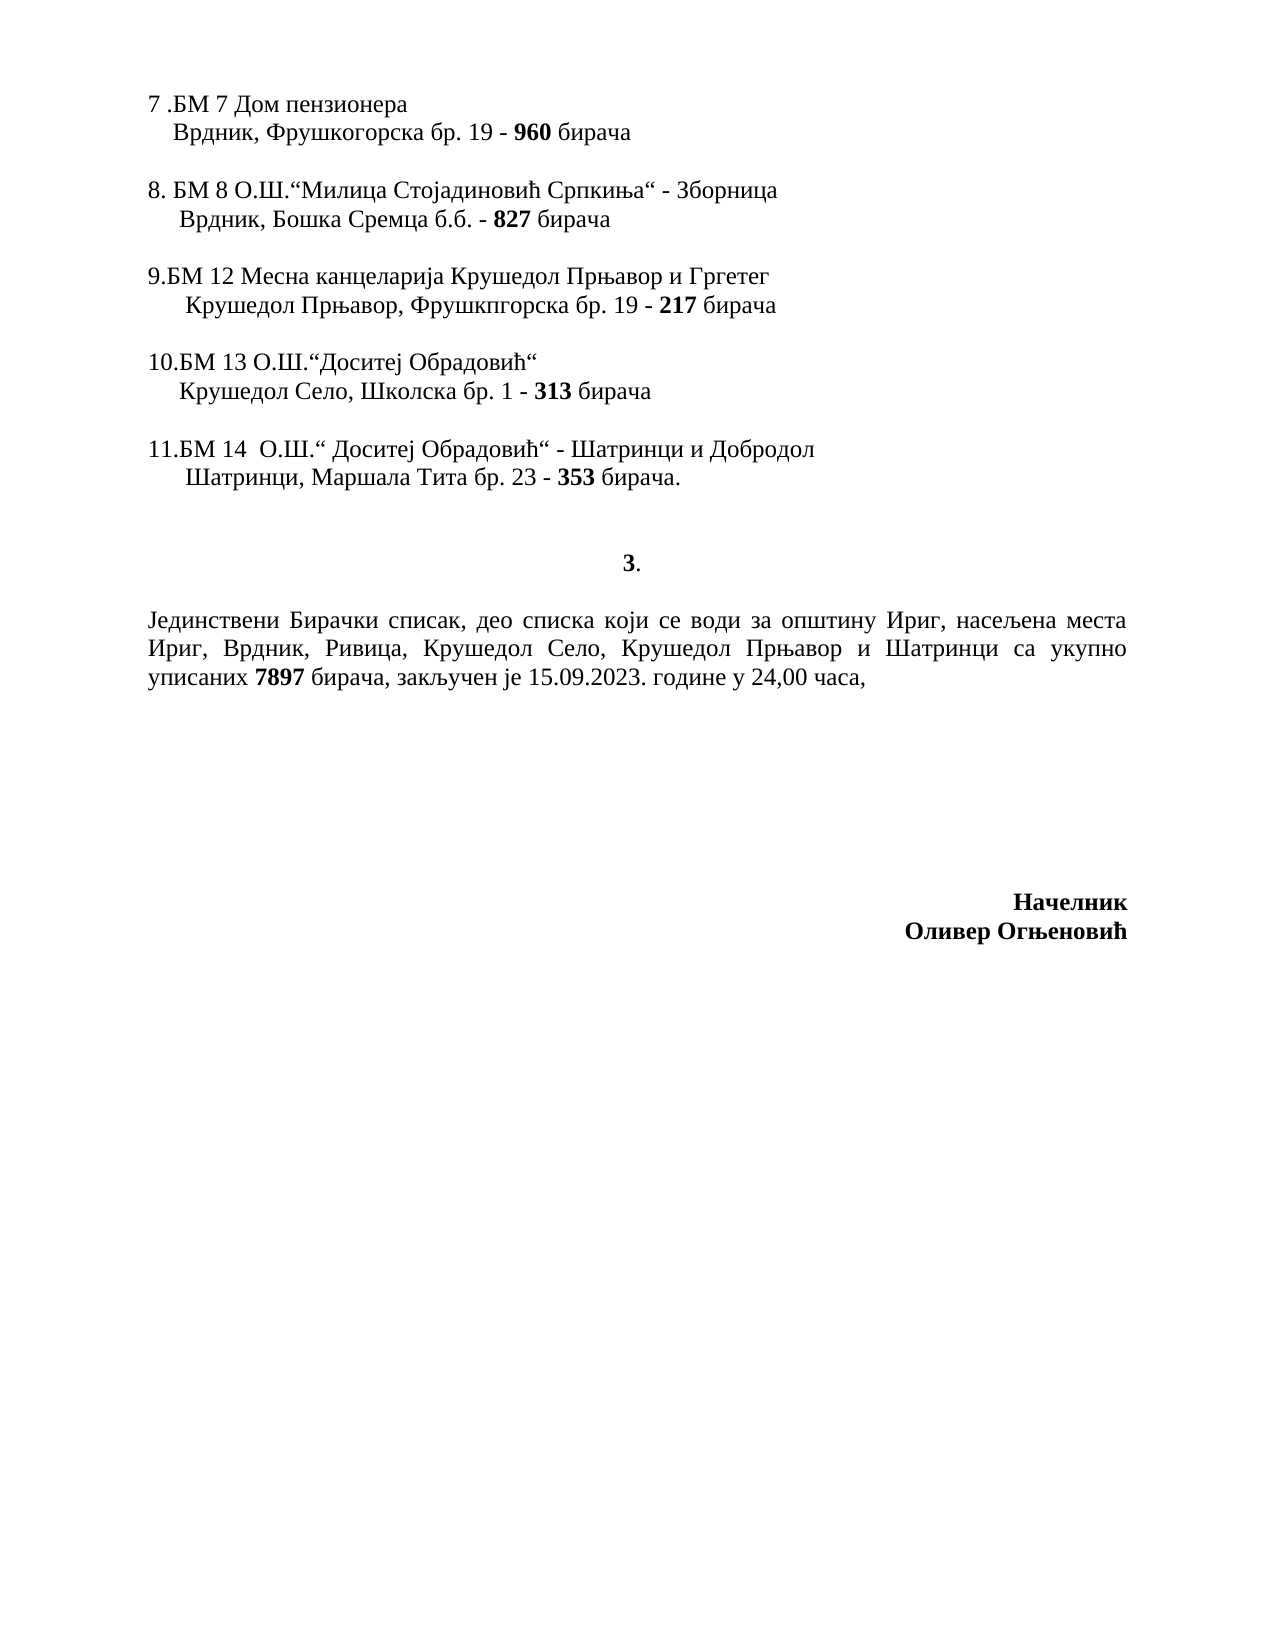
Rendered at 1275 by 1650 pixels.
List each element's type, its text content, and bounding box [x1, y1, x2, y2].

text Јединствени Бирачки списак, део списка који се води за општину Ириг, насељена места Ириг, Врдник, Ривица, Крушедол Село, Крушедол Прњавор и Шатринци са укупно уписаних 7897 бирача, закључен је 15.09.2023. године у 24,00 часа, [148, 605, 1127, 691]
text Врдник, Бошка Сремца б.б. - 827 бирача [148, 204, 1127, 232]
text Начелник [148, 887, 1127, 916]
text Врдник, Фрушкогорска бр. 19 - 960 бирача [148, 117, 1127, 146]
text 7 .БМ 7 Дом пензионера [148, 89, 1127, 117]
text 9.БМ 12 Месна канцеларија Крушедол Прњавор и Гргетег [148, 261, 1127, 290]
text Оливер Огњеновић [148, 916, 1127, 944]
text 3. [148, 548, 1127, 577]
text 10.БМ 13 О.Ш.“Доситеј Обрадовић“ [148, 347, 1127, 376]
text Крушедол Село, Школска бр. 1 - 313 бирача [148, 376, 1127, 405]
text 8. БМ 8 О.Ш.“Милица Стојадиновић Српкиња“ - Зборница [148, 175, 1127, 204]
text 11.БМ 14 О.Ш.“ Доситеј Обрадовић“ - Шатринци и Добродол [148, 434, 1127, 462]
text Шатринци, Маршала Тита бр. 23 - 353 бирача. [148, 462, 1127, 491]
text Крушедол Прњавор, Фрушкпгорска бр. 19 - 217 бирача [148, 290, 1127, 319]
